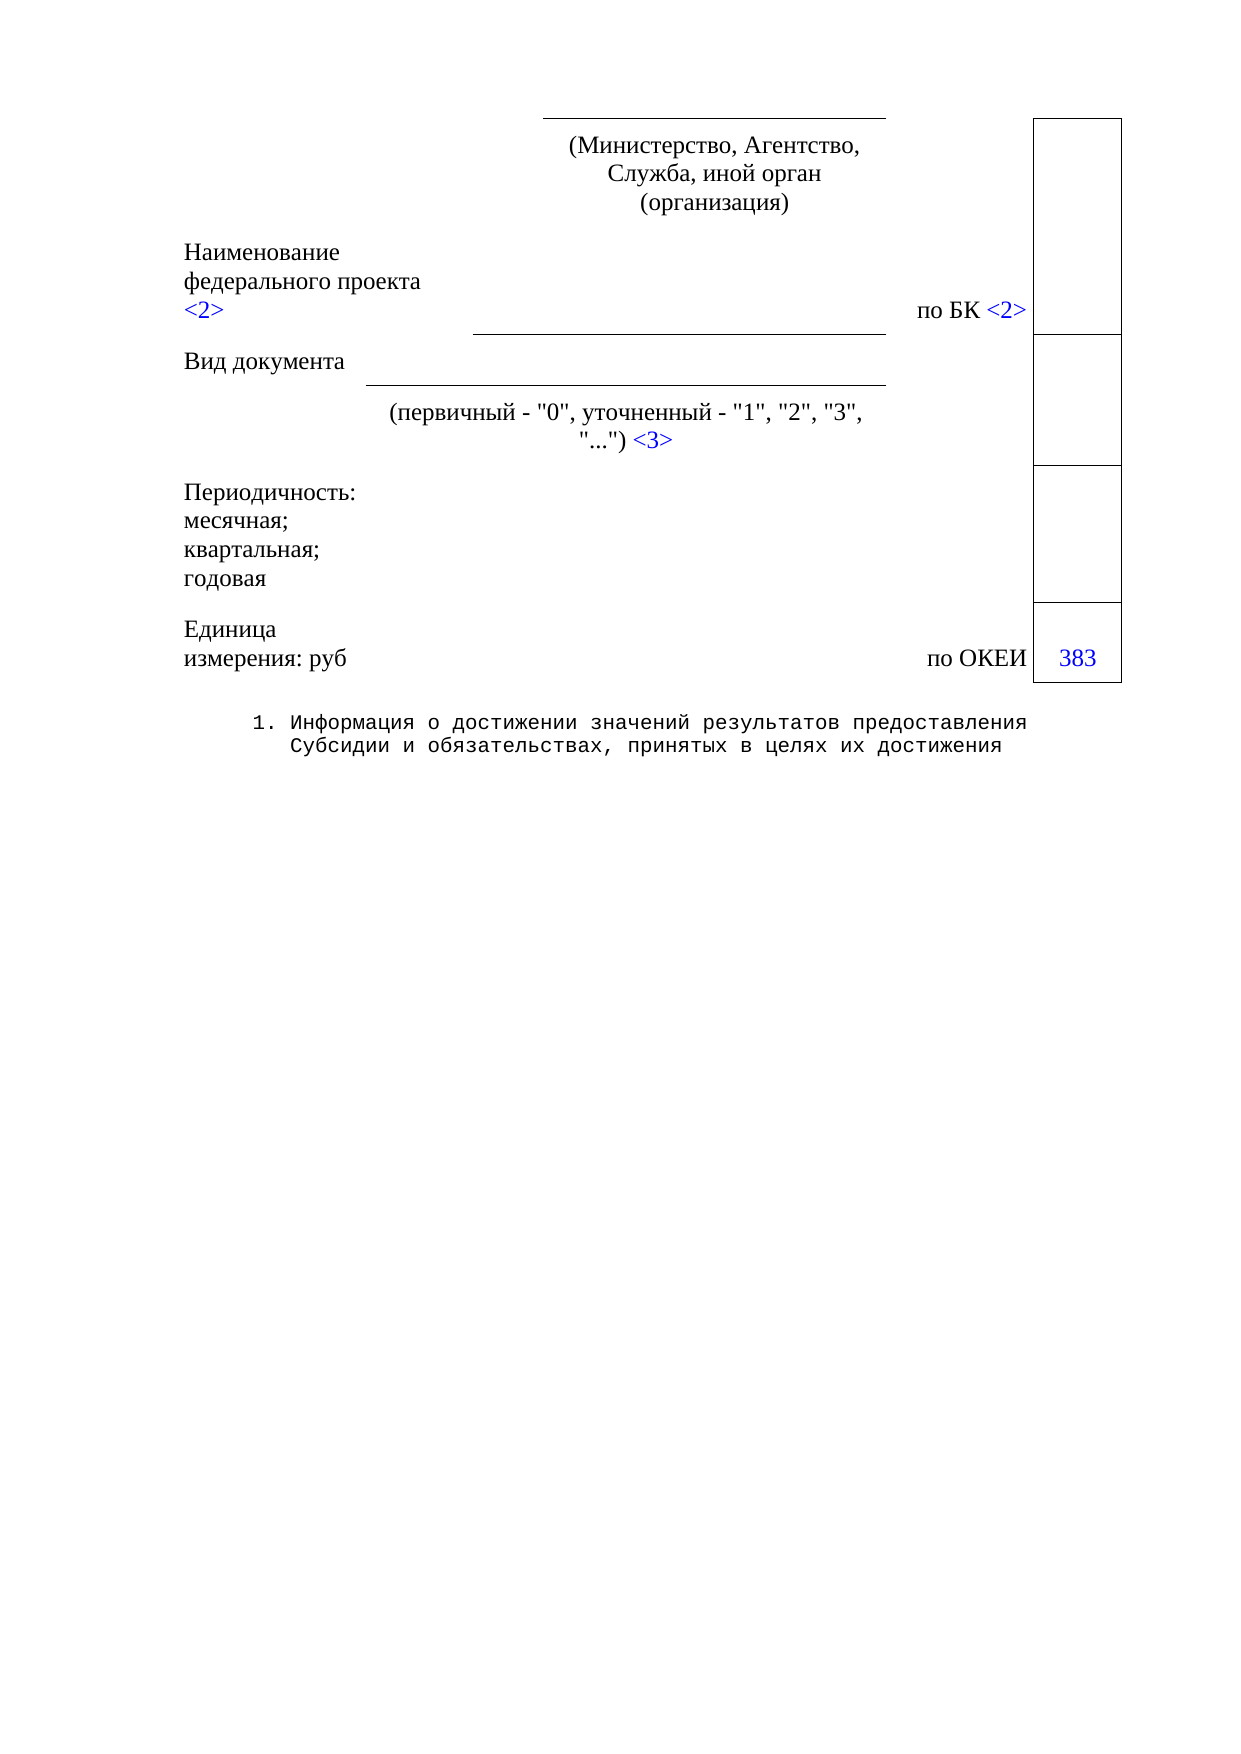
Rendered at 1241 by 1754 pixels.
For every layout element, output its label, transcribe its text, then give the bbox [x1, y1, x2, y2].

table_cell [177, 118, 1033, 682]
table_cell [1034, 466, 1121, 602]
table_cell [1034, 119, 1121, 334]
text Субсидии и обязательствах, принятых в целях их достижения [177, 736, 1152, 759]
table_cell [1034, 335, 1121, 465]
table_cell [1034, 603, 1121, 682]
text 1. Информация о достижении значений результатов предоставления [177, 712, 1152, 736]
